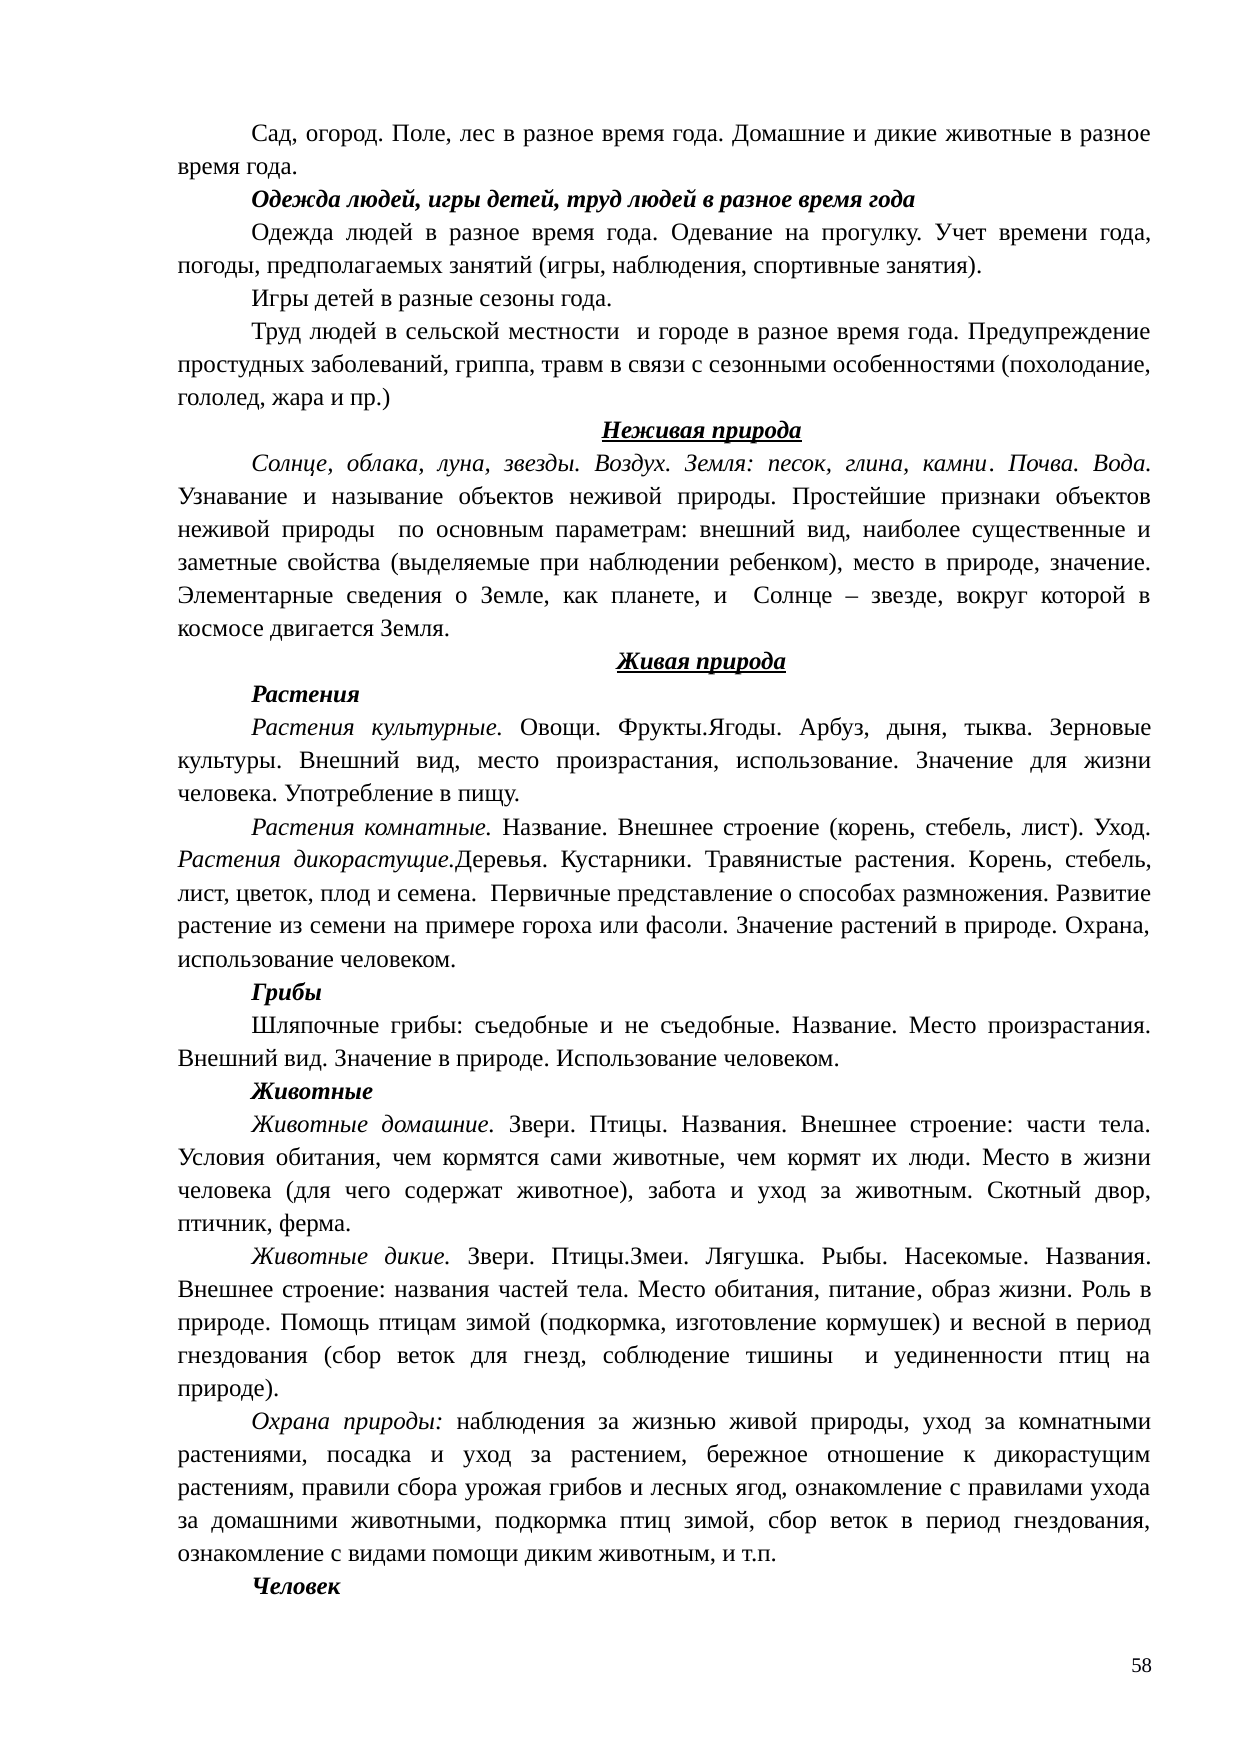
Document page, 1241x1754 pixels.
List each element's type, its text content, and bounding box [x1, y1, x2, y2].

text Грибы [177, 977, 1152, 1005]
text Одежда людей, игры детей, труд людей в разное время года [177, 184, 1152, 213]
text Растения [177, 679, 1152, 708]
text Животные [177, 1076, 1152, 1104]
text Охрана природы: наблюдения за жизнью живой природы, уход за комнатными растениями, посадка и уход за растением, бережное отношение к дикорастущим растениям, правили сбора урожая грибов и лесных ягод, ознакомление с правилами ухода за домашними животными, подкормка птиц зимой, сбор веток в период гнездования, ознакомление с видами помощи диким животным, и т.п. [177, 1406, 1152, 1567]
text Солнце, облака, луна, звезды. Воздух. Земля: песок, глина, камни. Почва. Вода. Узнавание и называние объектов неживой природы. Простейшие признаки объектов неживой природы по основным параметрам: внешний вид, наиболее существенные и заметные свойства (выделяемые при наблюдении ребенком), место в природе, значение. Элементарные сведения о Земле, как планете, и Солнце – звезде, вокруг которой в космосе двигается Земля. [177, 448, 1152, 642]
text Труд людей в сельской местности и городе в разное время года. Предупреждение простудных заболеваний, гриппа, травм в связи с сезонными особенностями (похолодание, гололед, жара и пр.) [177, 316, 1152, 411]
text Неживая природа [177, 415, 1152, 444]
text Шляпочные грибы: съедобные и не съедобные. Название. Место произрастания. Внешний вид. Значение в природе. Использование человеком. [177, 1010, 1152, 1071]
text Человек [177, 1571, 1152, 1600]
text Растения комнатные. Название. Внешнее строение (корень, стебель, лист). Уход. Растения дикорастущие.Деревья. Кустарники. Травянистые растения. Корень, стебель, лист, цветок, плод и семена. Первичные представление о способах размножения. Развитие растение из семени на примере гороха или фасоли. Значение растений в природе. Охрана, использование человеком. [177, 812, 1152, 972]
text Растения культурные. Овощи. Фрукты.Ягоды. Арбуз, дыня, тыква. Зерновые культуры. Внешний вид, место произрастания, использование. Значение для жизни человека. Употребление в пищу. [177, 712, 1152, 807]
text Живая природа [177, 646, 1152, 675]
text Животные домашние. Звери. Птицы. Названия. Внешнее строение: части тела. Условия обитания, чем кормятся сами животные, чем кормят их люди. Место в жизни человека (для чего содержат животное), забота и уход за животным. Скотный двор, птичник, ферма. [177, 1109, 1152, 1237]
text Одежда людей в разное время года. Одевание на прогулку. Учет времени года, погоды, предполагаемых занятий (игры, наблюдения, спортивные занятия). [177, 217, 1152, 279]
text Животные дикие. Звери. Птицы.Змеи. Лягушка. Рыбы. Насекомые. Названия. Внешнее строение: названия частей тела. Место обитания, питание, образ жизни. Роль в природе. Помощь птицам зимой (подкормка, изготовление кормушек) и весной в период гнездования (сбор веток для гнезд, соблюдение тишины и уединенности птиц на природе). [177, 1241, 1152, 1402]
text Игры детей в разные сезоны года. [177, 283, 1152, 312]
text Сад, огород. Поле, лес в разное время года. Домашние и дикие животные в разное время года. [177, 118, 1152, 180]
